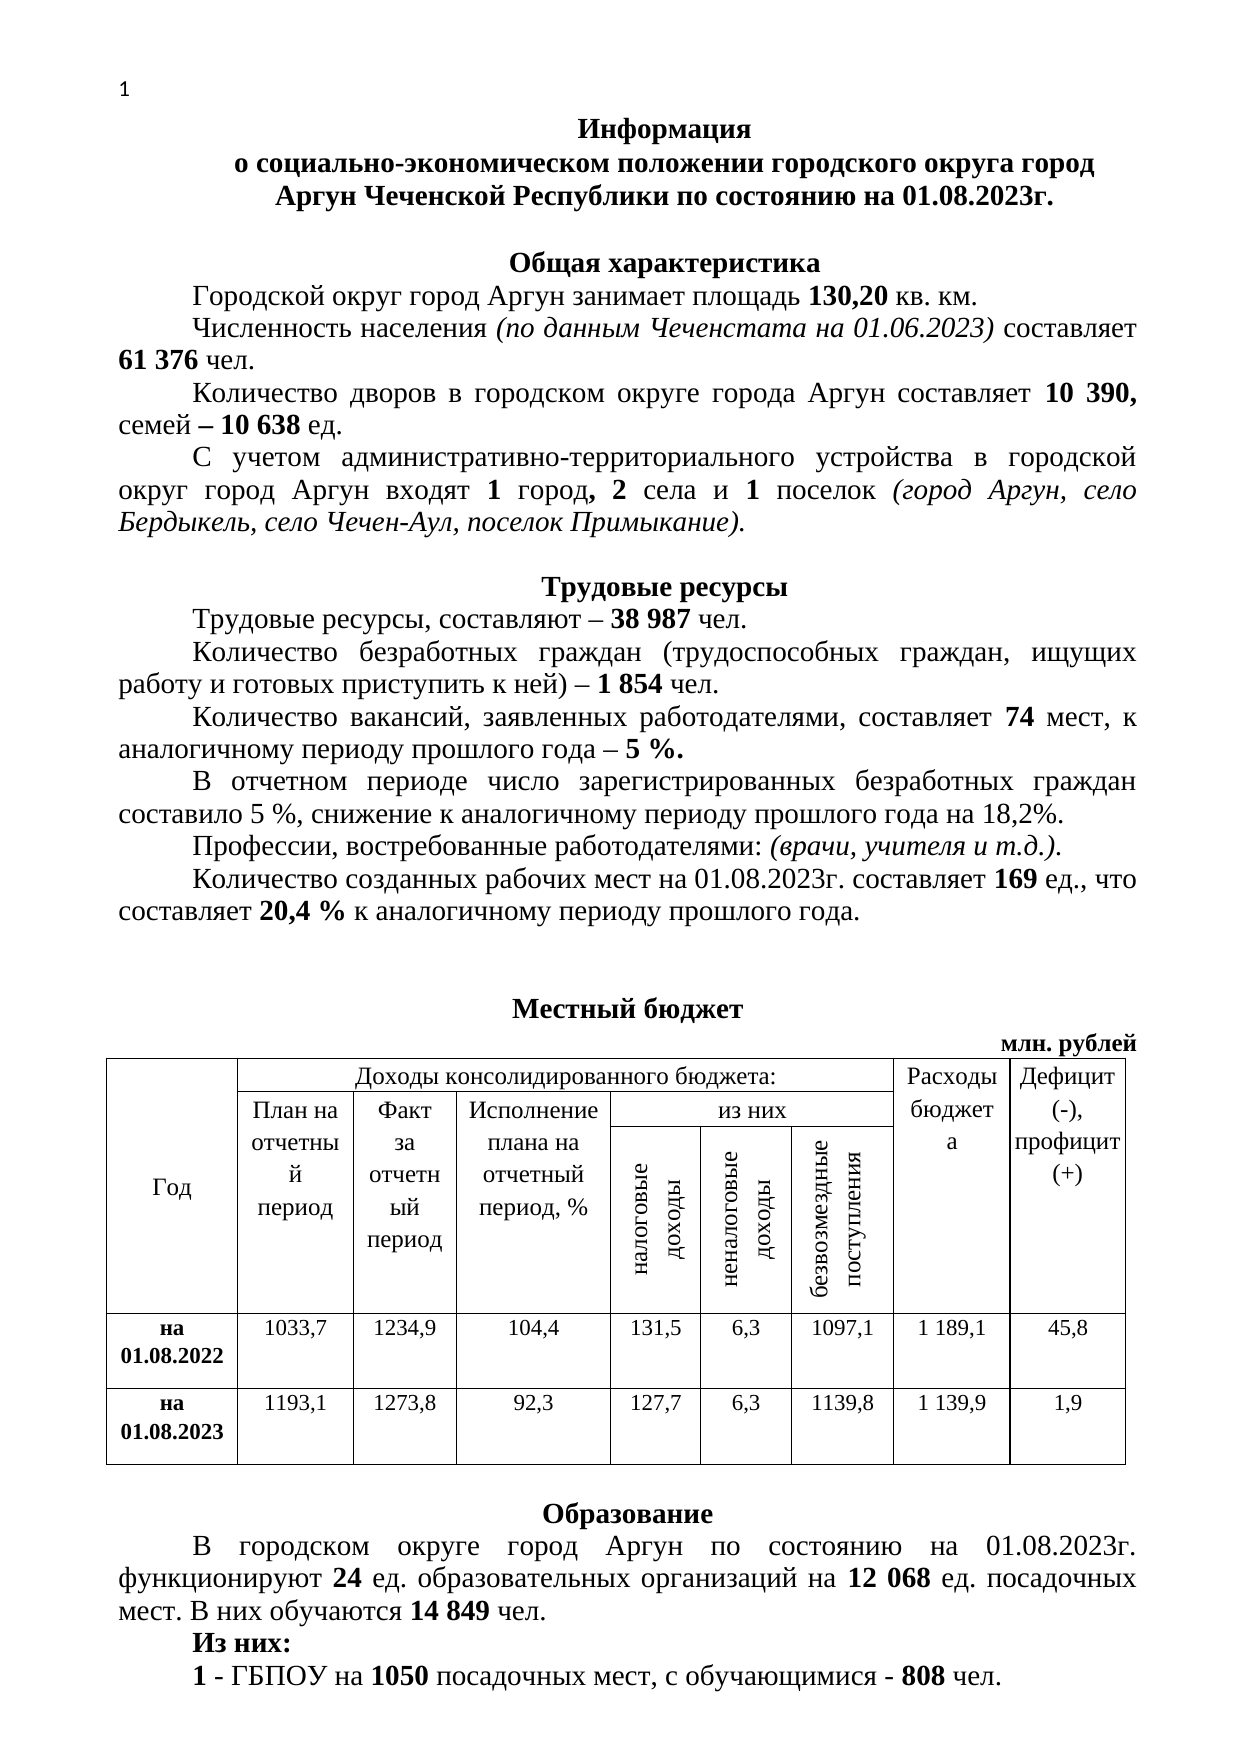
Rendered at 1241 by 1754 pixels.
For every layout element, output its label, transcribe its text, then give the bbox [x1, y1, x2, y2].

text о социально-экономическом положении городского округа город Аргун Чеченской Республики по состоянию на 01.08.2023г. [192, 145, 1137, 212]
text Количество вакансий, заявленных работодателями, составляет 74 мест, к аналогичному периоду прошлого года – 5 %. [118, 700, 1137, 765]
table_header Год [107, 1059, 237, 1312]
text В отчетном периоде число зарегистрированных безработных граждан составило 5 %, снижение к аналогичному периоду прошлого года на 18,2%. [118, 765, 1137, 830]
table_cell на 01.08.2022 [107, 1314, 237, 1388]
table_cell 1,9 [1011, 1389, 1125, 1464]
text С учетом административно-территориального устройства в городской округ город Аргун входят 1 город, 2 села и 1 поселок (город Аргун, село Бердыкель, село Чечен-Аул, поселок Примыкание). [118, 441, 1137, 538]
table_cell на 01.08.2023 [107, 1389, 237, 1464]
table_cell Исполнение плана на отчетный период, % [457, 1092, 610, 1312]
table_header Доходы консолидированного бюджета: [238, 1059, 893, 1091]
text Численность населения (по данным Чеченстата на 01.06.2023) составляет 61 376 чел. [118, 311, 1137, 376]
table_header Дефицит (-), профицит (+) [1011, 1059, 1125, 1312]
text Количество созданных рабочих мест на 01.08.2023г. составляет 169 ед., что составляет 20,4 % к аналогичному периоду прошлого года. [118, 862, 1137, 927]
table_cell 1273,8 [354, 1389, 456, 1464]
text Профессии, востребованные работодателями: (врачи, учителя и т.д.). [118, 830, 1137, 862]
table_cell 1 189,1 [894, 1314, 1009, 1388]
table_cell 1 139,9 [894, 1389, 1009, 1464]
text Образование [118, 1497, 1137, 1529]
table_cell 127,7 [611, 1389, 700, 1464]
text Общая характеристика [118, 246, 1137, 279]
table_cell 45,8 [1011, 1314, 1125, 1388]
table_cell 1097,1 [792, 1314, 893, 1388]
table_header Расходы бюджета [894, 1059, 1009, 1312]
text Местный бюджет [118, 993, 1137, 1025]
table_cell 92,3 [457, 1389, 610, 1464]
text 1 - ГБПОУ на 1050 посадочных мест, с обучающимися - 808 чел. [118, 1659, 1137, 1692]
text Трудовые ресурсы, составляют – 38 987 чел. [118, 603, 1137, 635]
table_cell 1234,9 [354, 1314, 456, 1388]
table_cell 104,4 [457, 1314, 610, 1388]
text В городском округе город Аргун по состоянию на 01.08.2023г. функционируют 24 ед. образовательных организаций на 12 068 ед. посадочных мест. В них обучаются 14 849 чел. [118, 1529, 1137, 1627]
text Количество безработных граждан (трудоспособных граждан, ищущих работу и готовых приступить к ней) – 1 854 чел. [118, 635, 1137, 700]
text Количество дворов в городском округе города Аргун составляет 10 390, семей – 10 638 ед. [118, 376, 1137, 441]
table_cell 1033,7 [238, 1314, 353, 1388]
table_cell из них [611, 1092, 893, 1126]
text Из них: [118, 1627, 1137, 1659]
table_cell 6,3 [701, 1389, 791, 1464]
text Информация [118, 111, 1137, 145]
text Городской округ город Аргун занимает площадь 130,20 кв. км. [118, 279, 1137, 311]
table_cell налоговые доходы [611, 1127, 700, 1312]
table_cell 1139,8 [792, 1389, 893, 1464]
table_cell 131,5 [611, 1314, 700, 1388]
table_cell 6,3 [701, 1314, 791, 1388]
text Трудовые ресурсы [118, 571, 1137, 603]
table_cell безвозмездные поступления [792, 1127, 893, 1312]
table_cell Факт за отчетный период [354, 1092, 456, 1312]
table_cell неналоговые доходы [701, 1127, 791, 1312]
text млн. рублей [118, 1025, 1137, 1058]
table_cell 1193,1 [238, 1389, 353, 1464]
table_cell План на отчетный период [238, 1092, 353, 1312]
